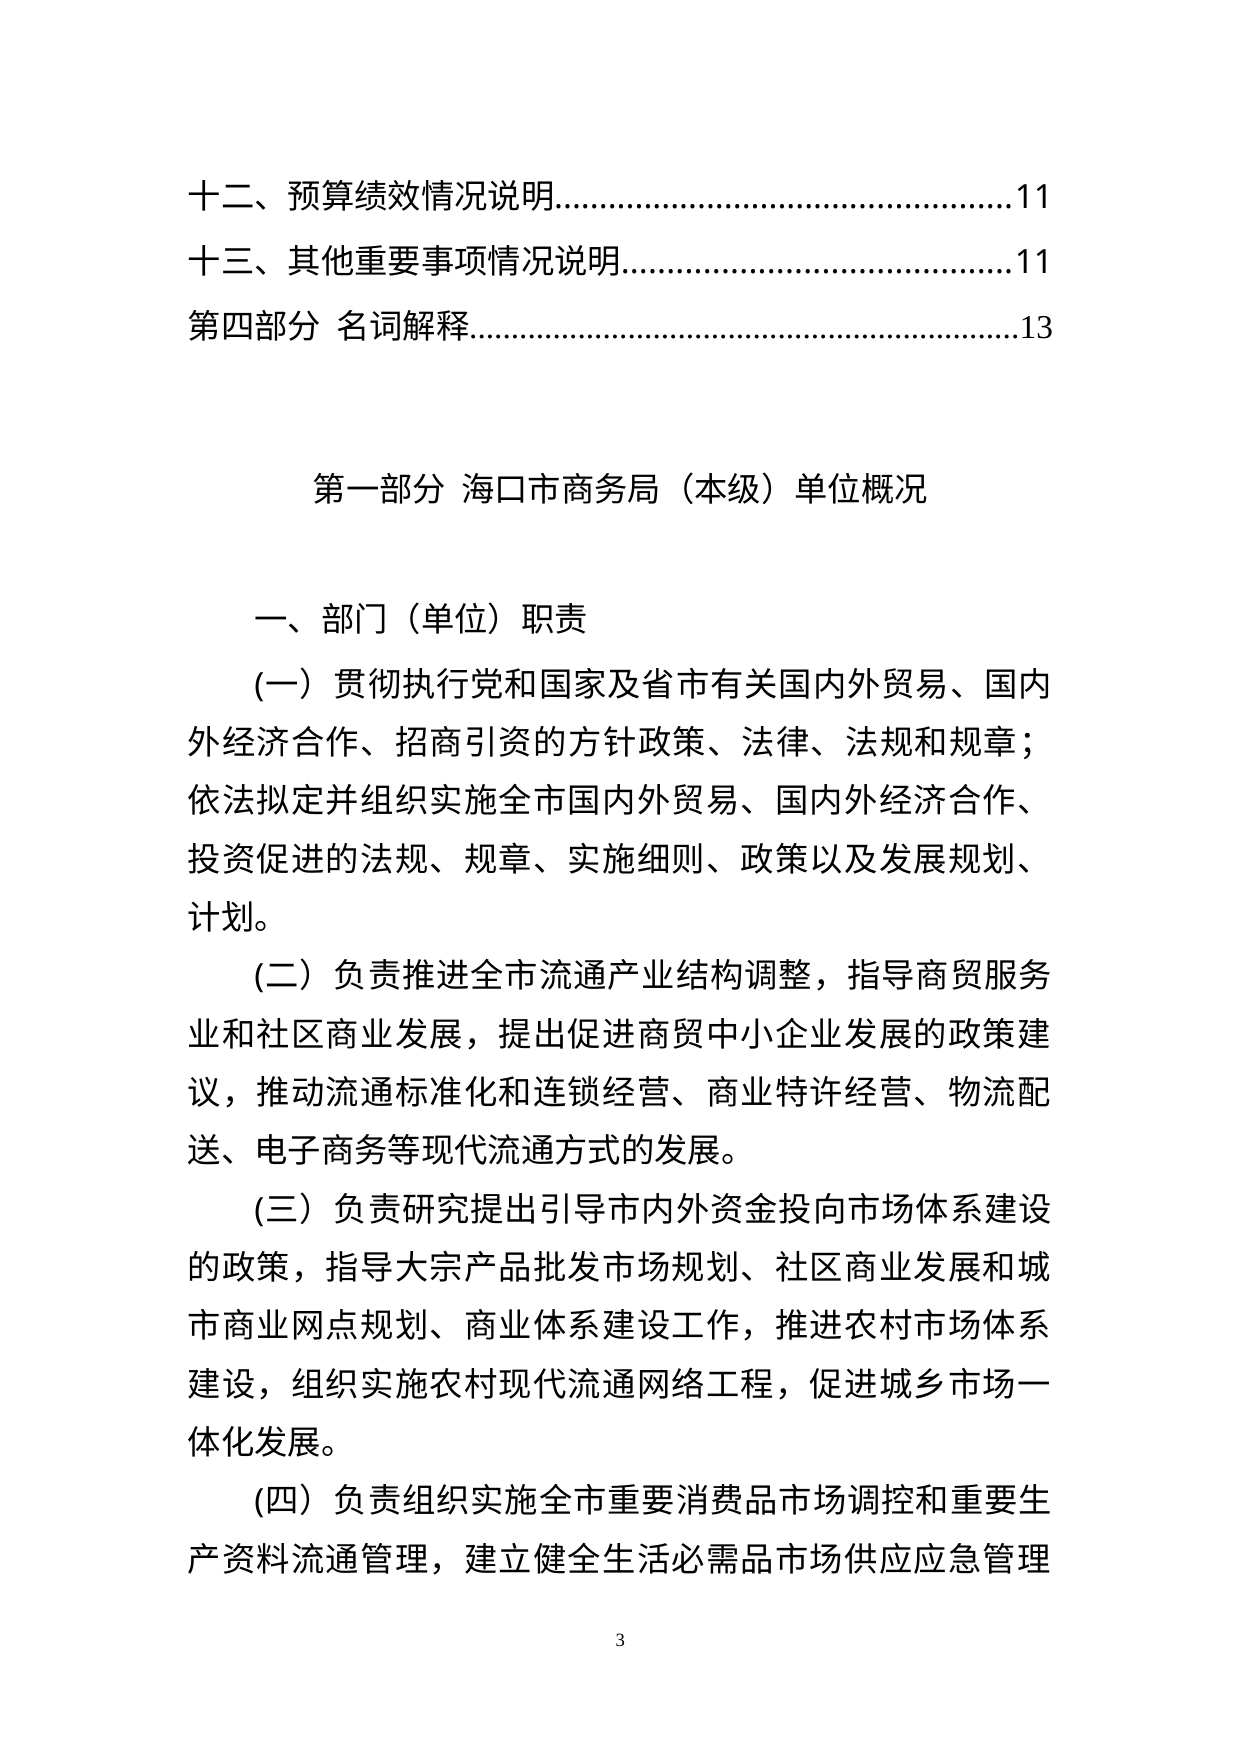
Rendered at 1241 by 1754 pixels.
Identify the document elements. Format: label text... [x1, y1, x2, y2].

text 十三、其他重要事项情况说明 11 [187, 227, 1053, 292]
text 第四部分 名词解释 13 [187, 292, 1053, 357]
text 十二、预算绩效情况说明 11 [187, 162, 1053, 227]
text (三）负责研究提出引导市内外资金投向市场体系建设的政策，指导大宗产品批发市场规划、社区商业发展和城市商业网点规划、商业体系建设工作，推进农村市场体系建设，组织实施农村现代流通网络工程，促进城乡市场一体化发展。 [187, 1174, 1053, 1466]
text (一）贯彻执行党和国家及省市有关国内外贸易、国内外经济合作、招商引资的方针政策、法律、法规和规章；依法拟定并组织实施全市国内外贸易、国内外经济合作、投资促进的法规、规章、实施细则、政策以及发展规划、计划。 [187, 649, 1053, 941]
list 部门（单位）职责 [187, 584, 1053, 649]
text (二）负责推进全市流通产业结构调整，指导商贸服务业和社区商业发展，提出促进商贸中小企业发展的政策建议，推动流通标准化和连锁经营、商业特许经营、物流配送、电子商务等现代流通方式的发展。 [187, 941, 1053, 1174]
text 第一部分 海口市商务局（本级）单位概况 [187, 454, 1053, 519]
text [187, 1466, 1053, 1583]
